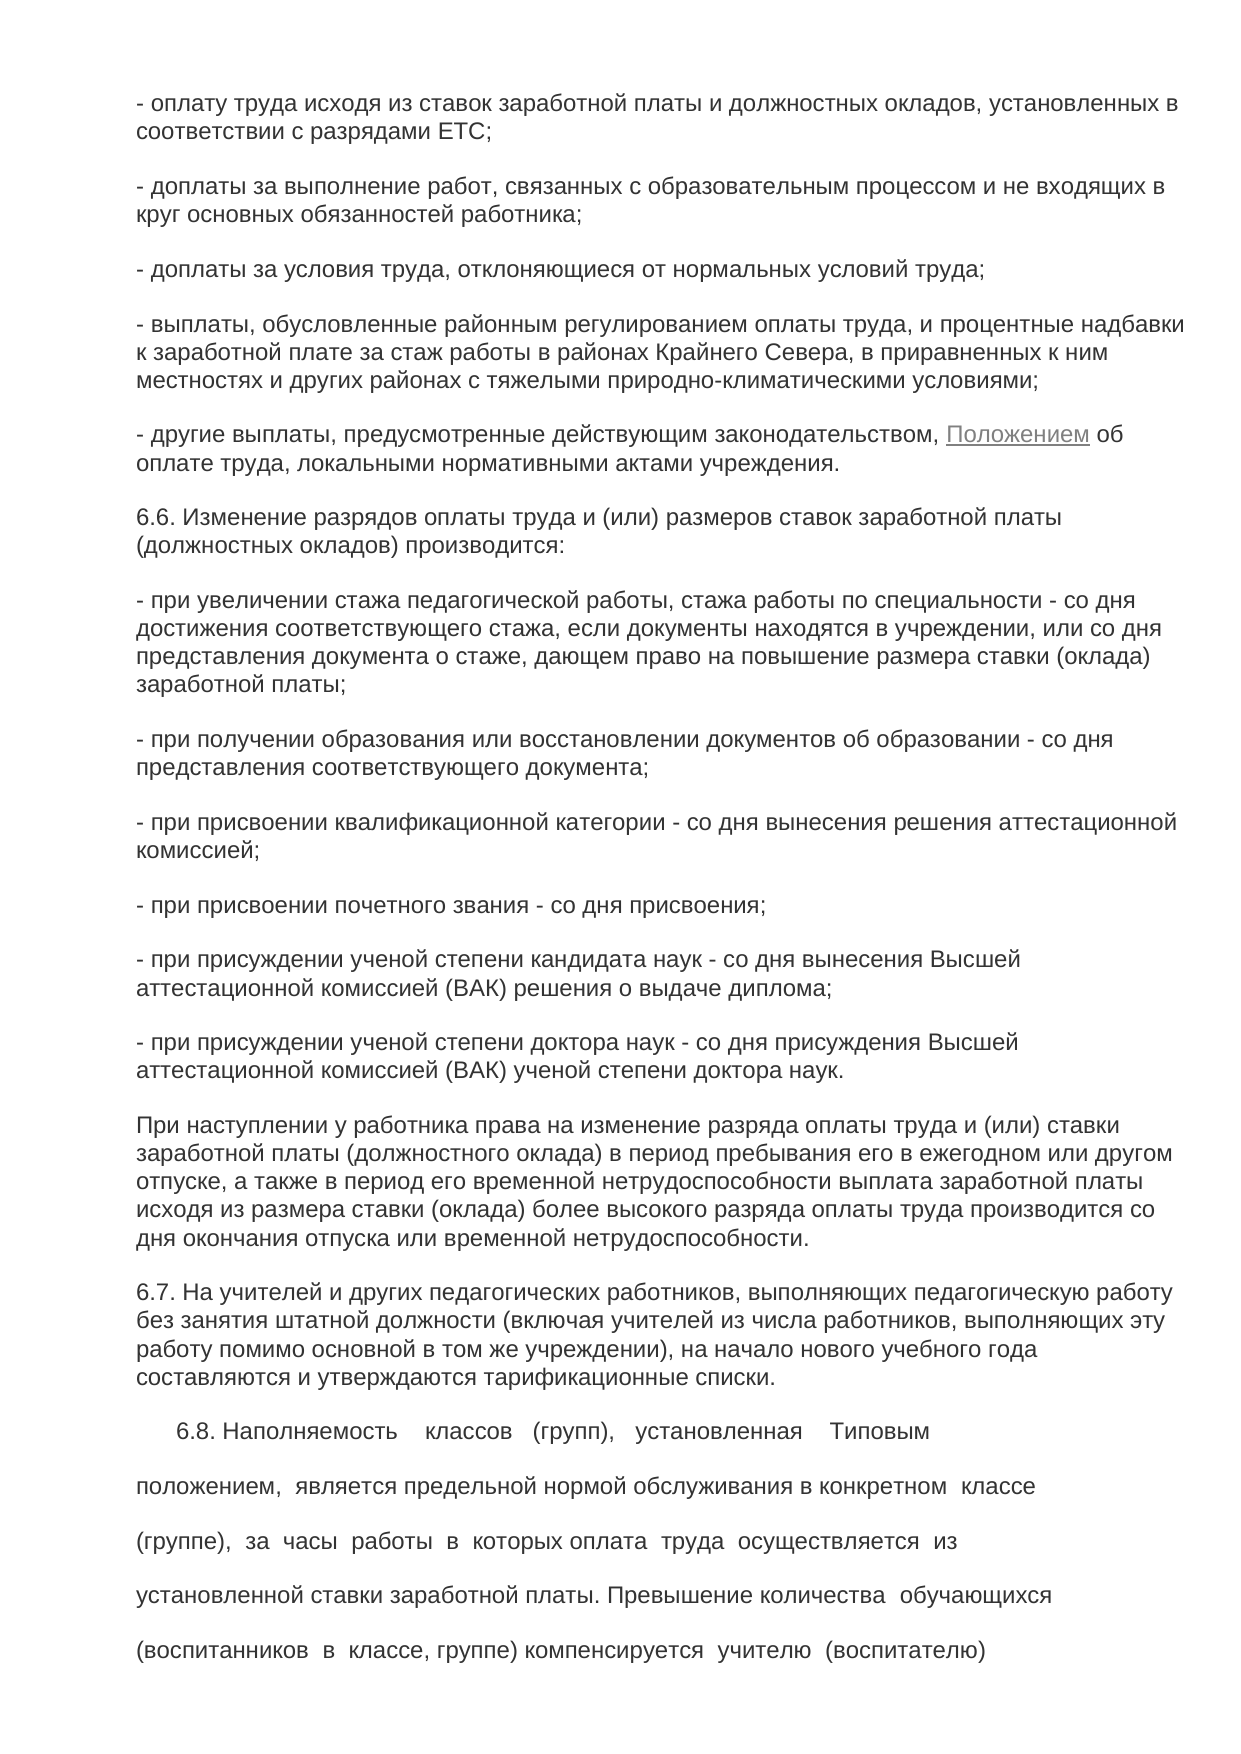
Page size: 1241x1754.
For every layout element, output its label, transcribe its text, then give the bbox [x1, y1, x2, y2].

text 6.6. Изменение разрядов оплаты труда и (или) размеров ставок заработной платы (должностных окладов) производится: [136, 503, 1187, 559]
text При наступлении у работника права на изменение разряда оплаты труда и (или) ставки заработной платы (должностного оклада) в период пребывания его в ежегодном или другом отпуске, а также в период его временной нетрудоспособности выплата заработной платы исходя из размера ставки (оклада) более высокого разряда оплаты труда производится со дня окончания отпуска или временной нетрудоспособности. [136, 1111, 1187, 1251]
text - при увеличении стажа педагогической работы, стажа работы по специальности - со дня достижения соответствующего стажа, если документы находятся в учреждении, или со дня представления документа о стаже, дающем право на повышение размера ставки (оклада) заработной платы; [136, 586, 1187, 698]
text 6.8. Наполняемость классов (групп), установленная Типовым [136, 1417, 1187, 1445]
text - доплаты за условия труда, отклоняющиеся от нормальных условий труда; [136, 254, 1187, 282]
text - при присуждении ученой степени доктора наук - со дня присуждения Высшей аттестационной комиссией (ВАК) ученой степени доктора наук. [136, 1028, 1187, 1084]
text - оплату труда исходя из ставок заработной платы и должностных окладов, установленных в соответствии с разрядами ЕТС; [136, 89, 1187, 145]
text положением, является предельной нормой обслуживания в конкретном классе [136, 1471, 1187, 1499]
text 6.7. На учителей и других педагогических работников, выполняющих педагогическую работу без занятия штатной должности (включая учителей из числа работников, выполняющих эту работу помимо основной в том же учреждении), на начало нового учебного года составляются и утверждаются тарификационные списки. [136, 1278, 1187, 1390]
text - при присвоении квалификационной категории - со дня вынесения решения аттестационной комиссией; [136, 807, 1187, 864]
text - при получении образования или восстановлении документов об образовании - со дня представления соответствующего документа; [136, 724, 1187, 781]
text установленной ставки заработной платы. Превышение количества обучающихся [136, 1581, 1187, 1609]
text - другие выплаты, предусмотренные действующим законодательством, Положением об оплате труда, локальными нормативными актами учреждения. [136, 420, 1187, 476]
text - выплаты, обусловленные районным регулированием оплаты труда, и процентные надбавки к заработной плате за стаж работы в районах Крайнего Севера, в приравненных к ним местностях и других районах с тяжелыми природно-климатическими условиями; [136, 309, 1187, 393]
text (группе), за часы работы в которых оплата труда осуществляется из [136, 1526, 1187, 1554]
text - при присвоении почетного звания - со дня присвоения; [136, 890, 1187, 918]
text - при присуждении ученой степени кандидата наук - со дня вынесения Высшей аттестационной комиссией (ВАК) решения о выдаче диплома; [136, 945, 1187, 1001]
text (воспитанников в классе, группе) компенсируется учителю (воспитателю) [136, 1636, 1187, 1664]
text - доплаты за выполнение работ, связанных с образовательным процессом и не входящих в круг основных обязанностей работника; [136, 171, 1187, 228]
